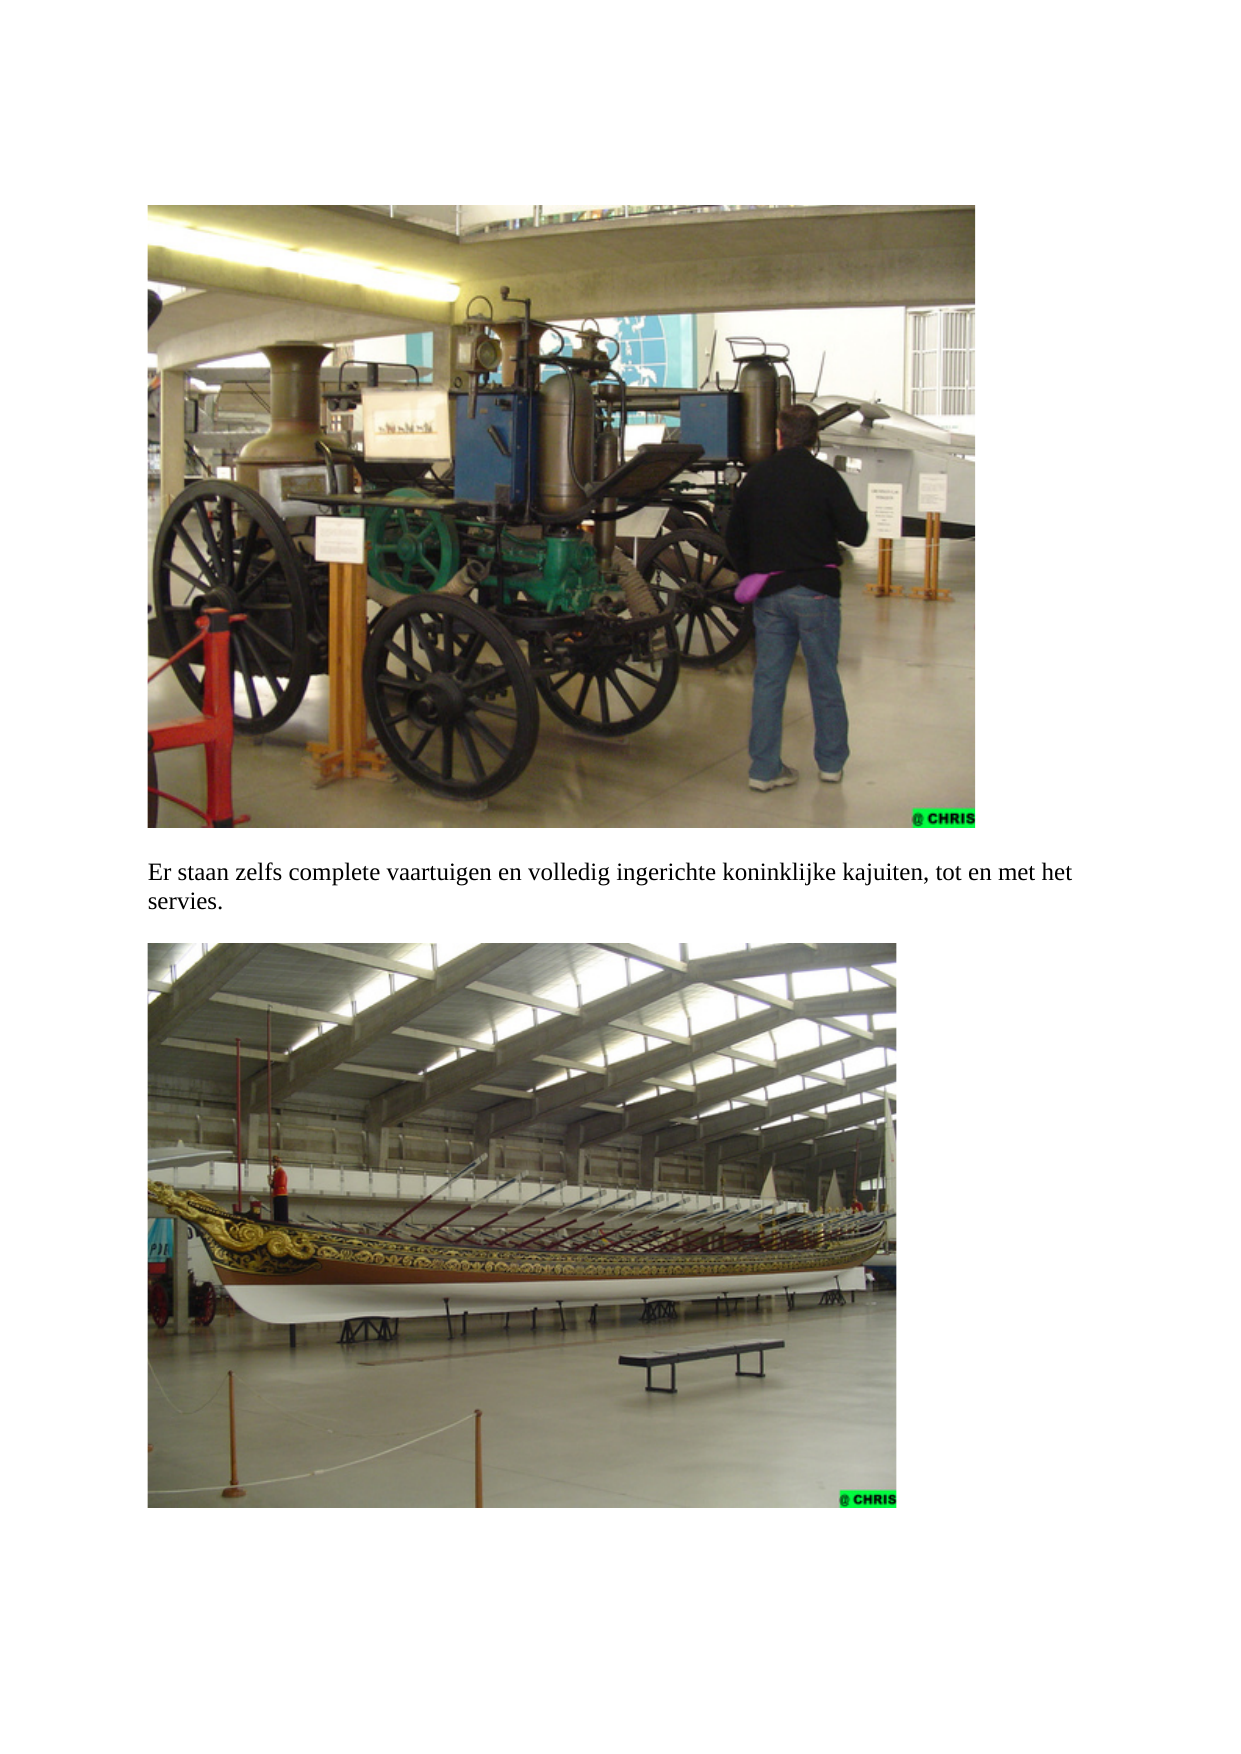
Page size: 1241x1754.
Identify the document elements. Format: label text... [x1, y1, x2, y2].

picture [147, 205, 976, 828]
text Er staan zelfs complete vaartuigen en volledig ingerichte koninklijke kajuiten, tot en met het servies. [148, 857, 1093, 915]
picture [147, 943, 897, 1508]
